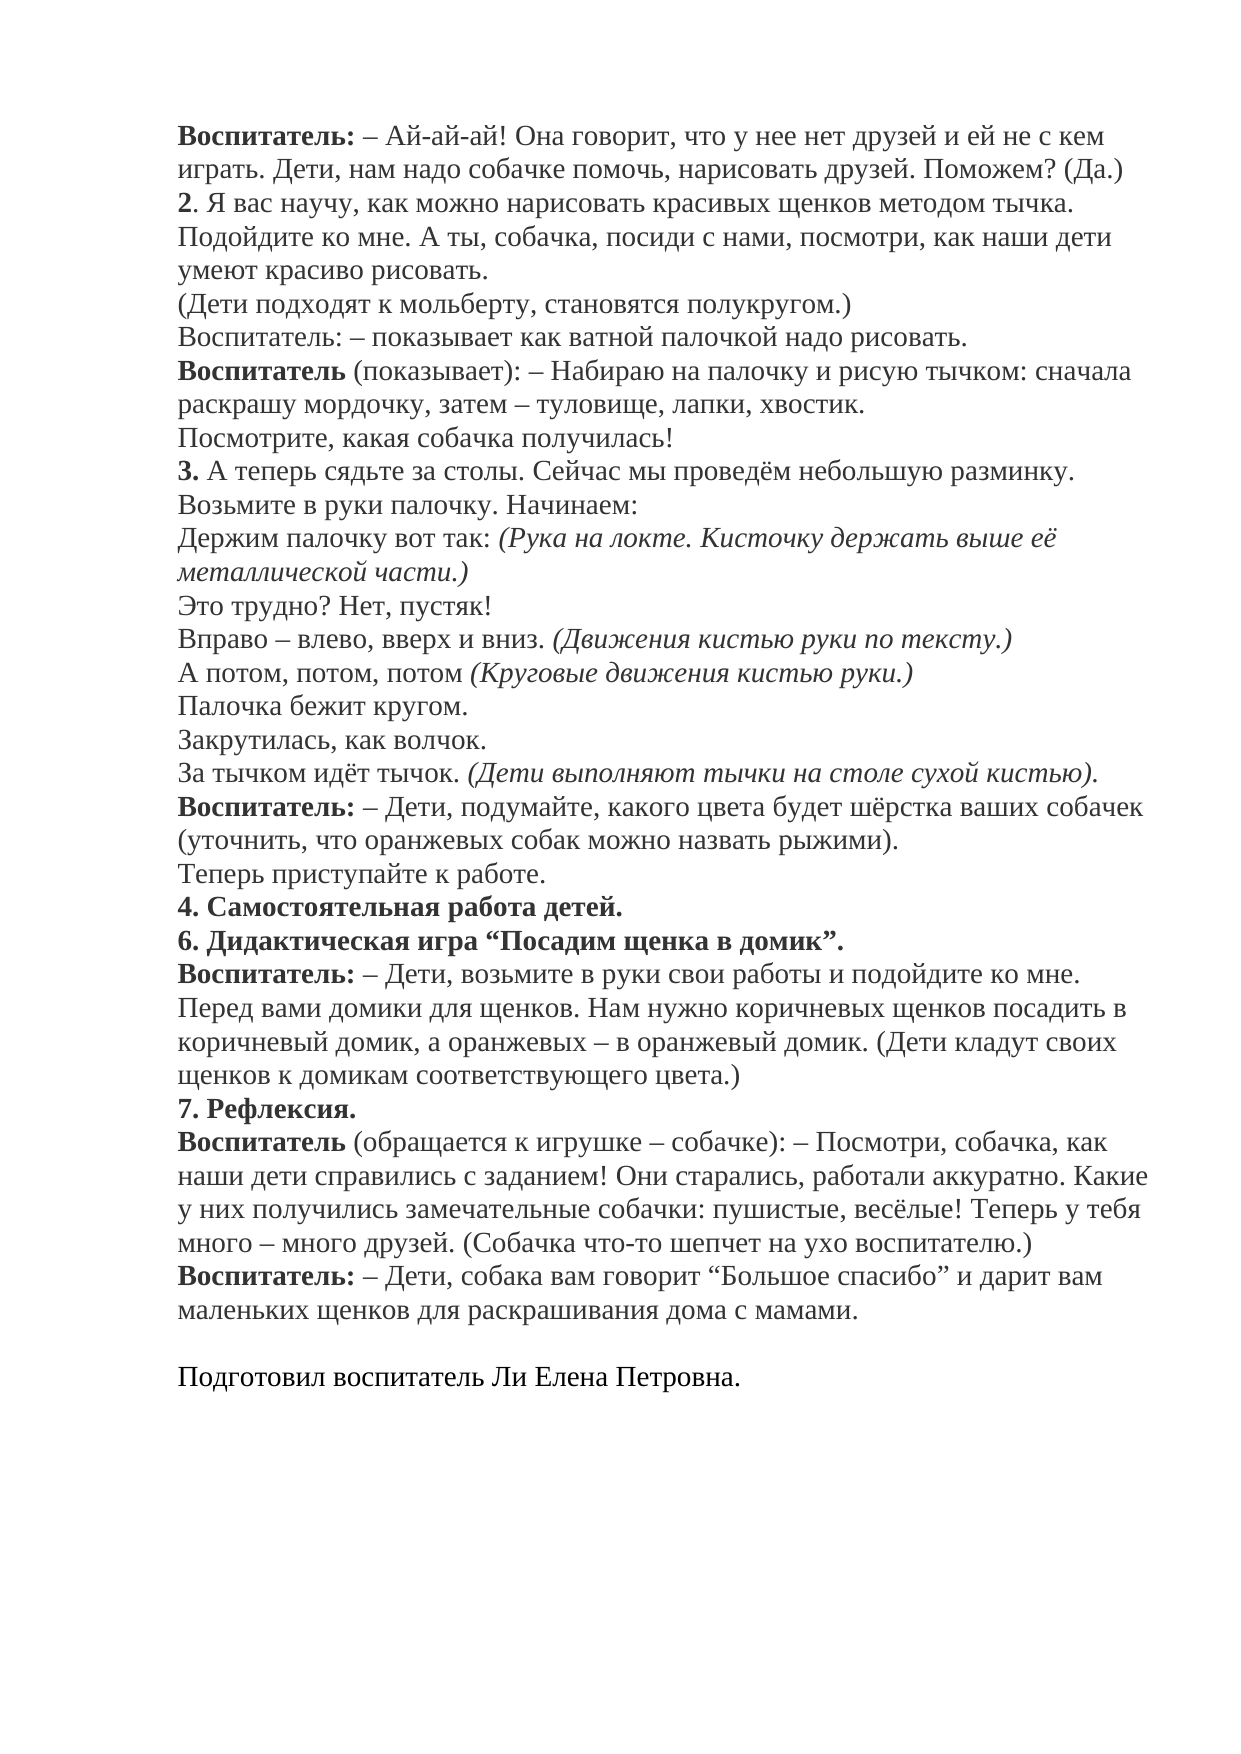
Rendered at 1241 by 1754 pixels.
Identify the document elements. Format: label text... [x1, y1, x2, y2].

text Посмотрите, какая собачка получилась! [177, 420, 1152, 453]
text 3. А теперь сядьте за столы. Сейчас мы проведём небольшую разминку. Возьмите в руки палочку. Начинаем: [177, 453, 1152, 521]
text Держим палочку вот так: (Рука на локте. Кисточку держать выше её металлической части.) Это трудно? Нет, пустяк! Вправо – влево, вверх и вниз. (Движения кистью руки по тексту.) А потом, потом, потом (Круговые движения кистью руки.) Палочка бежит кругом. Закрутилась, как волчок. За тычком идёт тычок. (Дети выполняют тычки на столе сухой кистью). [177, 521, 1152, 789]
text Воспитатель (обращается к игрушке – собачке): – Посмотри, собачка, как наши дети справились с заданием! Они старались, работали аккуратно. Какие у них получились замечательные собачки: пушистые, весёлые! Теперь у тебя много – много друзей. (Собачка что-то шепчет на ухо воспитателю.) [177, 1124, 1152, 1258]
text 4. Самостоятельная работа детей. [177, 889, 1152, 923]
text Теперь приступайте к работе. [177, 856, 1152, 889]
text Воспитатель: – Дети, подумайте, какого цвета будет шёрстка ваших собачек (уточнить, что оранжевых собак можно назвать рыжими). [177, 789, 1152, 856]
text Воспитатель: – Дети, собака вам говорит “Большое спасибо” и дарит вам маленьких щенков для раскрашивания дома с мамами. [177, 1258, 1152, 1326]
text 2. Я вас научу, как можно нарисовать красивых щенков методом тычка. Подойдите ко мне. А ты, собачка, посиди с нами, посмотри, как наши дети умеют красиво рисовать. [177, 185, 1152, 286]
text 6. Дидактическая игра “Посадим щенка в домик”. [177, 923, 1152, 957]
text Воспитатель: – Ай-ай-ай! Она говорит, что у нее нет друзей и ей не с кем играть. Дети, нам надо собачке помочь, нарисовать друзей. Поможем? (Да.) [177, 118, 1152, 185]
text Подготовил воспитатель Ли Елена Петровна. [177, 1359, 1152, 1393]
text (Дети подходят к мольберту, становятся полукругом.) [177, 286, 1152, 319]
text Воспитатель: – показывает как ватной палочкой надо рисовать. [177, 319, 1152, 353]
text Воспитатель (показывает): – Набираю на палочку и рисую тычком: сначала раскрашу мордочку, затем – туловище, лапки, хвостик. [177, 353, 1152, 420]
text 7. Рефлексия. [177, 1091, 1152, 1124]
text Воспитатель: – Дети, возьмите в руки свои работы и подойдите ко мне. Перед вами домики для щенков. Нам нужно коричневых щенков посадить в коричневый домик, а оранжевых – в оранжевый домик. (Дети кладут своих щенков к домикам соответствующего цвета.) [177, 957, 1152, 1091]
